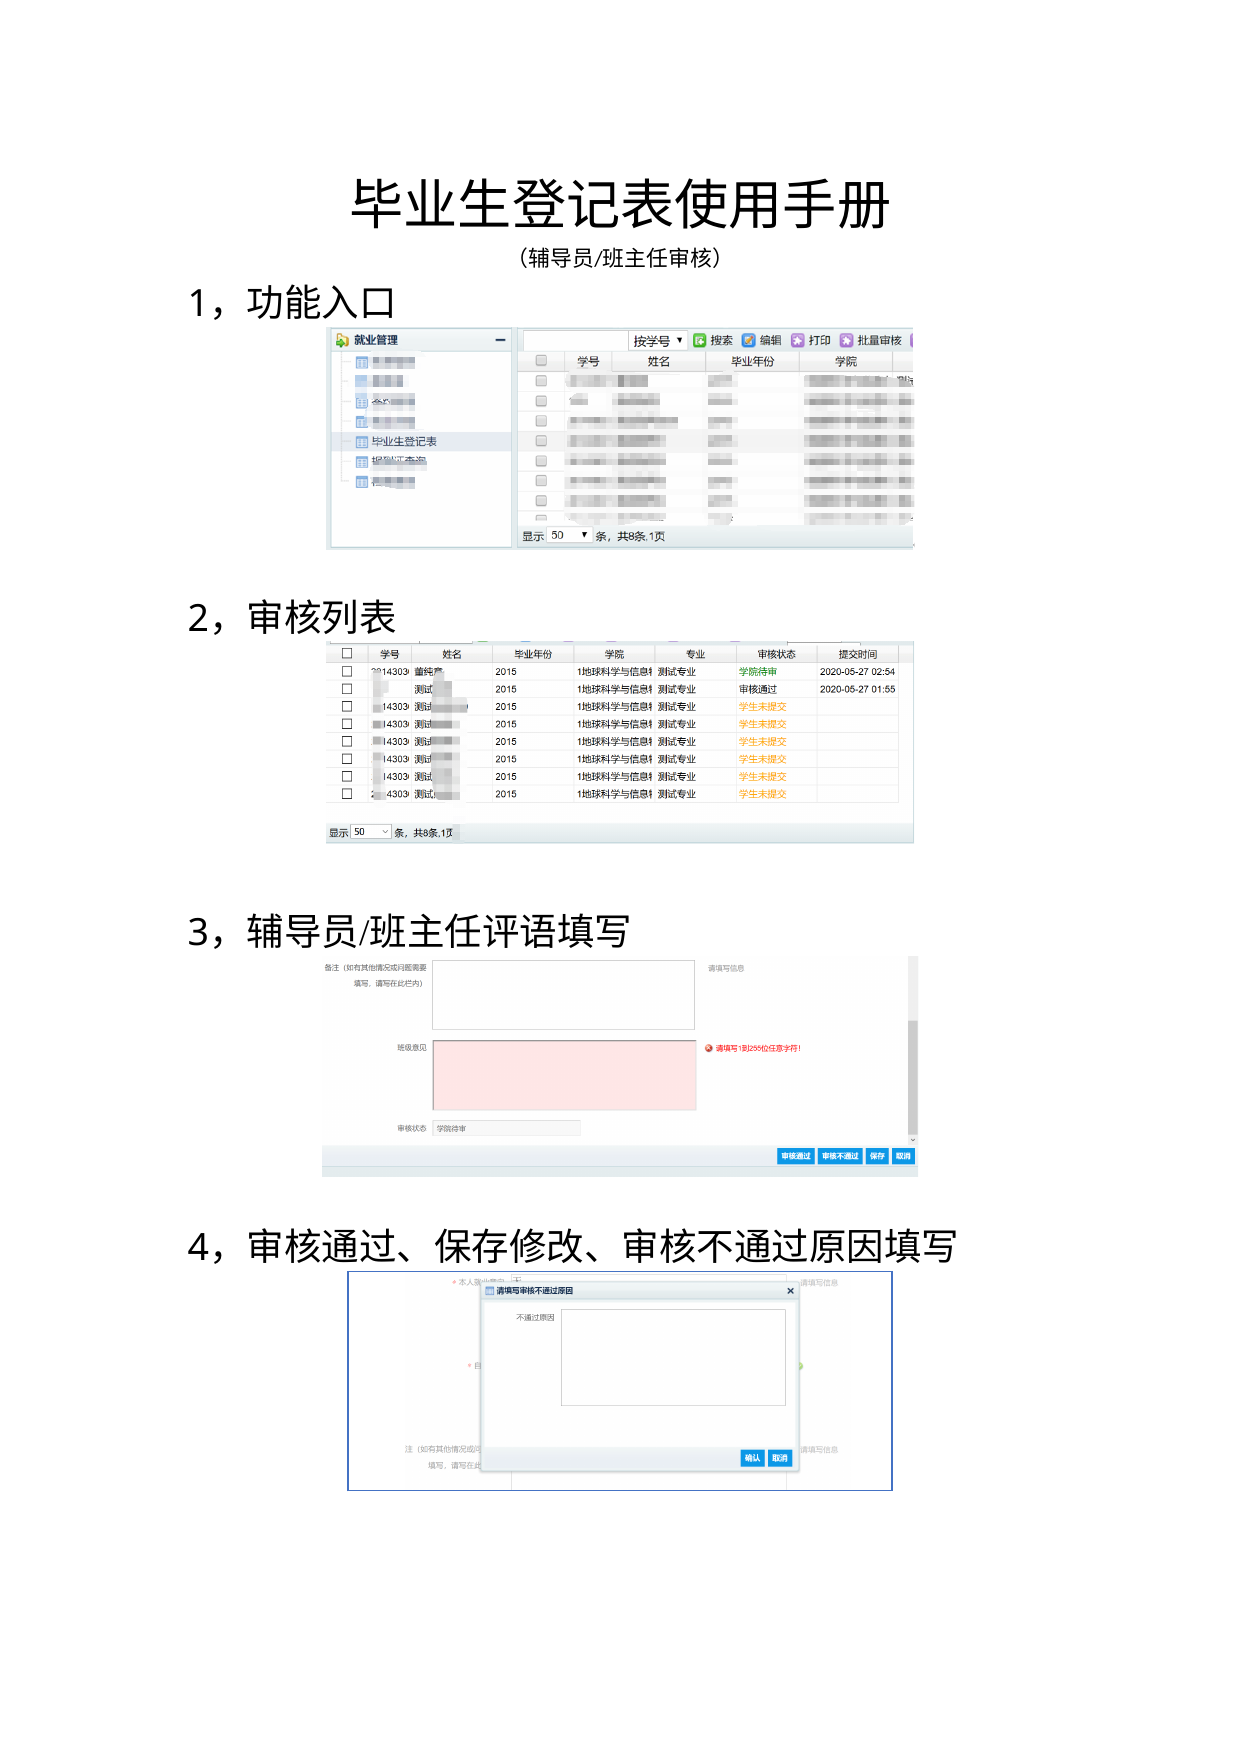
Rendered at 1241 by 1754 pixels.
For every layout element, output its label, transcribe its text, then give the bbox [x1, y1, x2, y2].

picture [405, 1272, 851, 1490]
title 毕业生登记表使用手册 [187, 162, 1053, 240]
title 2，审核列表 [187, 587, 1053, 642]
text （辅导员/班主任审核） [187, 240, 1053, 273]
title 1，功能入口 [187, 273, 1053, 327]
picture [325, 327, 915, 550]
picture [326, 641, 915, 844]
title 3，辅导员/班主任评语填写 [187, 902, 1053, 956]
title 4，审核通过、保存修改、审核不通过原因填写 [187, 1216, 1053, 1271]
picture [322, 956, 919, 1177]
